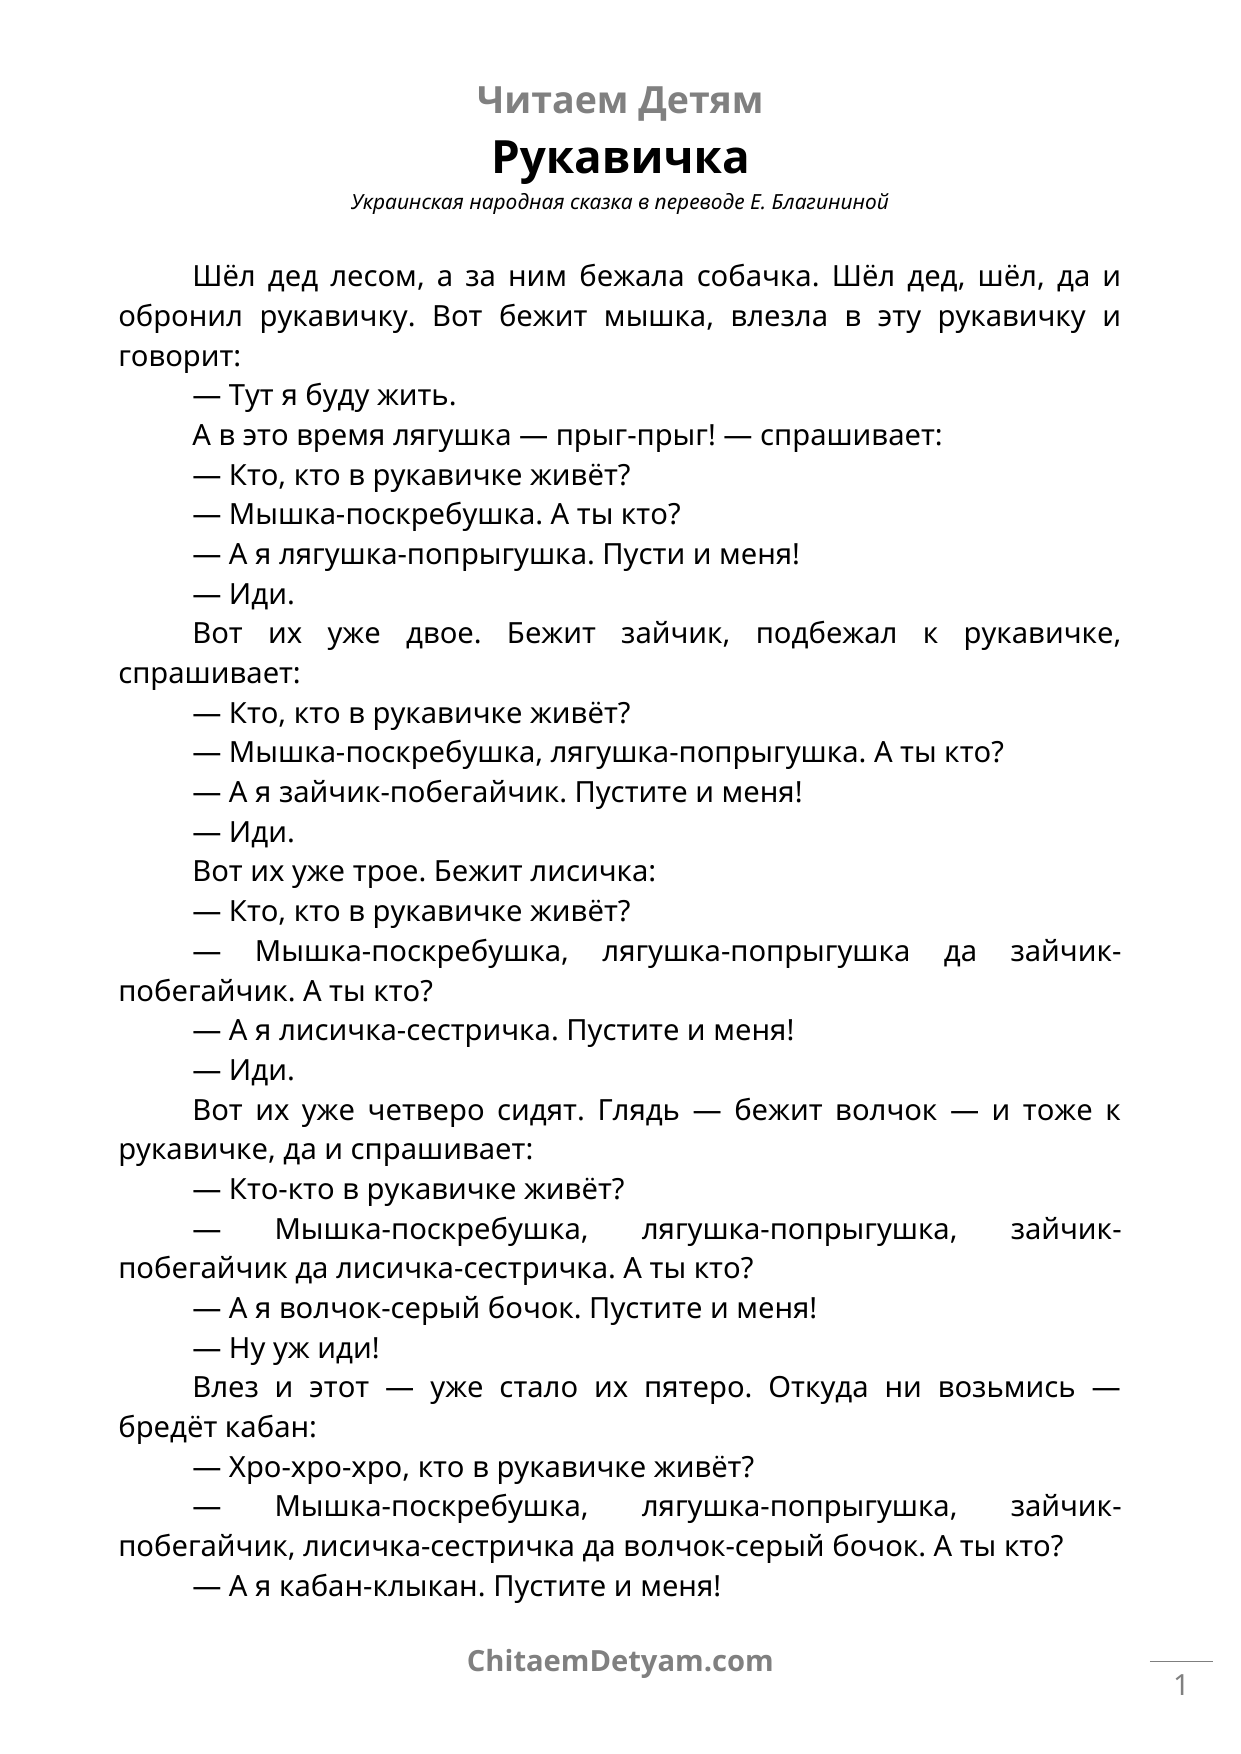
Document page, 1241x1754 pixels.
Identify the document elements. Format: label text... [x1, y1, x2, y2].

text Вот их уже двое. Бежит зайчик, подбежал к рукавичке, спрашивает: [118, 613, 1122, 692]
text — Кто, кто в рукавичке живёт? [118, 692, 1122, 732]
text Влез и этот — уже стало их пятеро. Откуда ни возьмись — бредёт кабан: [118, 1367, 1122, 1446]
text — А я волчок-серый бочок. Пустите и меня! [118, 1287, 1122, 1327]
text — Кто, кто в рукавичке живёт? [118, 890, 1122, 930]
text — Мышка-поскребушка, лягушка-попрыгушка. А ты кто? [118, 732, 1122, 771]
text — Мышка-поскребушка, лягушка-попрыгушка да зайчик-побегайчик. А ты кто? [118, 930, 1122, 1009]
text А в это время лягушка — прыг-прыг! — спрашивает: [118, 414, 1122, 454]
text Вот их уже четверо сидят. Глядь — бежит волчок — и тоже к рукавичке, да и спрашивает: [118, 1089, 1122, 1168]
text — Кто-кто в рукавичке живёт? [118, 1168, 1122, 1208]
text — Кто, кто в рукавичке живёт? [118, 454, 1122, 493]
text Шёл дед лесом, а за ним бежала собачка. Шёл дед, шёл, да и обронил рукавичку. Вот бежит мышка, влезла в эту рукавичку и говорит: [118, 255, 1122, 374]
text — Мышка-поскребушка, лягушка-попрыгушка, зайчик-побегайчик, лисичка-сестричка да волчок-серый бочок. А ты кто? [118, 1486, 1122, 1565]
text — А я зайчик-побегайчик. Пустите и меня! [118, 771, 1122, 811]
text Рукавичка Украинская народная сказка в переводе Е. Благининой [118, 125, 1122, 216]
text — Мышка-поскребушка. А ты кто? [118, 493, 1122, 533]
text — А я лисичка-сестричка. Пустите и меня! [118, 1009, 1122, 1049]
text — Ну уж иди! [118, 1327, 1122, 1367]
text — Тут я буду жить. [118, 374, 1122, 414]
text — Иди. [118, 1049, 1122, 1089]
text — А я кабан-клыкан. Пустите и меня! [118, 1565, 1122, 1605]
text — Хро-хро-хро, кто в рукавичке живёт? [118, 1446, 1122, 1486]
text — А я лягушка-попрыгушка. Пусти и меня! [118, 533, 1122, 573]
text — Мышка-поскребушка, лягушка-попрыгушка, зайчик-побегайчик да лисичка-сестричка. А ты кто? [118, 1208, 1122, 1287]
text — Иди. [118, 573, 1122, 613]
text Вот их уже трое. Бежит лисичка: [118, 851, 1122, 890]
text — Иди. [118, 811, 1122, 851]
